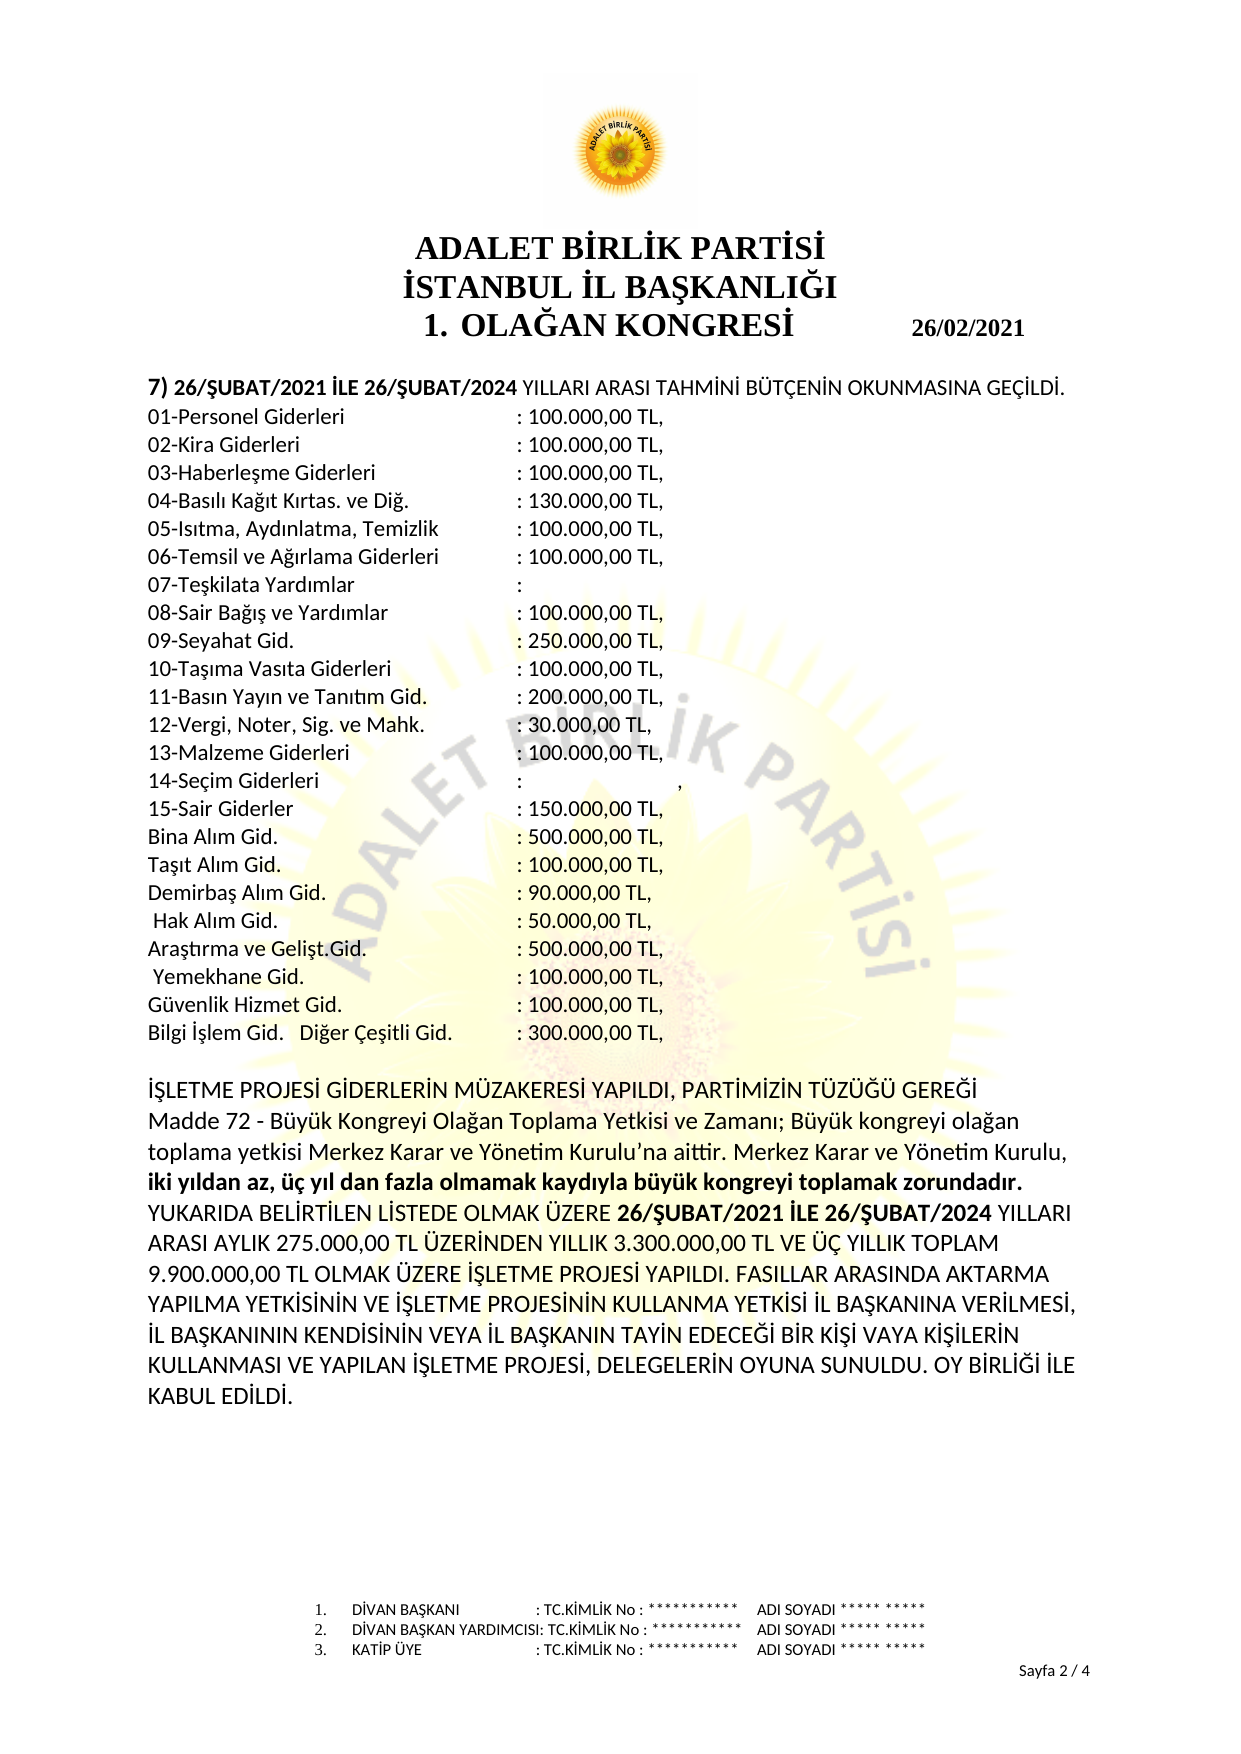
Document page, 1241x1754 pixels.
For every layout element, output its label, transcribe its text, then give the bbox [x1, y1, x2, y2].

text 08-Sair Bağış ve Yardımlar : 100.000,00 TL, [148, 598, 1092, 626]
text Madde 72 - Büyük Kongreyi Olağan Toplama Yetkisi ve Zamanı; Büyük kongreyi olağan toplama yetkisi Merkez Karar ve Yönetim Kurulu’na aittir. Merkez Karar ve Yönetim Kurulu, iki yıldan az, üç yıl dan fazla olmamak kaydıyla büyük kongreyi toplamak zorundadır. [148, 1105, 1092, 1197]
text 09-Seyahat Gid. : 250.000,00 TL, [148, 626, 1092, 654]
text 05-Isıtma, Aydınlatma, Temizlik : 100.000,00 TL, [148, 514, 1092, 542]
text YUKARIDA BELİRTİLEN LİSTEDE OLMAK ÜZERE 26/ŞUBAT/2021 İLE 26/ŞUBAT/2024 YILLARI ARASI AYLIK 275.000,00 TL ÜZERİNDEN YILLIK 3.300.000,00 TL VE ÜÇ YILLIK TOPLAM 9.900.000,00 TL OLMAK ÜZERE İŞLETME PROJESİ YAPILDI. FASILLAR ARASINDA AKTARMA YAPILMA YETKİSİNİN VE İŞLETME PROJESİNİN KULLANMA YETKİSİ İL BAŞKANINA VERİLMESİ, İL BAŞKANININ KENDİSİNİN VEYA İL BAŞKANIN TAYİN EDECEĞİ BİR KİŞİ VAYA KİŞİLERİN KULLANMASI VE YAPILAN İŞLETME PROJESİ, DELEGELERİN OYUNA SUNULDU. OY BİRLİĞİ İLE KABUL EDİLDİ. [148, 1197, 1092, 1410]
text Araştırma ve Gelişt.Gid. : 500.000,00 TL, [148, 934, 1092, 962]
text 11-Basın Yayın ve Tanıtım Gid. : 200.000,00 TL, [148, 682, 1092, 710]
text 06-Temsil ve Ağırlama Giderleri : 100.000,00 TL, [148, 542, 1092, 570]
text Yemekhane Gid. : 100.000,00 TL, [148, 962, 1092, 991]
text 03-Haberleşme Giderleri : 100.000,00 TL, [148, 458, 1092, 486]
text İŞLETME PROJESİ GİDERLERİN MÜZAKERESİ YAPILDI, PARTİMİZİN TÜZÜĞÜ GEREĞİ [148, 1074, 1092, 1105]
text 13-Malzeme Giderleri : 100.000,00 TL, [148, 738, 1092, 766]
text 12-Vergi, Noter, Sig. ve Mahk. : 30.000,00 TL, [148, 710, 1092, 738]
text 14-Seçim Giderleri : , [148, 766, 1092, 794]
text 04-Basılı Kağıt Kırtas. ve Diğ. : 130.000,00 TL, [148, 486, 1092, 514]
text Demirbaş Alım Gid. : 90.000,00 TL, [148, 878, 1092, 906]
text Hak Alım Gid. : 50.000,00 TL, [148, 906, 1092, 934]
text Taşıt Alım Gid. : 100.000,00 TL, [148, 850, 1092, 878]
text Güvenlik Hizmet Gid. : 100.000,00 TL, [148, 991, 1092, 1018]
text 07-Teşkilata Yardımlar : [148, 570, 1092, 598]
text 10-Taşıma Vasıta Giderleri : 100.000,00 TL, [148, 654, 1092, 682]
text Bilgi İşlem Gid. Diğer Çeşitli Gid. : 300.000,00 TL, [148, 1018, 1092, 1047]
text 01-Personel Giderleri : 100.000,00 TL, [148, 402, 1092, 430]
picture [542, 73, 698, 229]
text 7) 26/ŞUBAT/2021 İLE 26/ŞUBAT/2024 YILLARI ARASI TAHMİNİ BÜTÇENİN OKUNMASINA GEÇİLDİ. [148, 372, 1092, 402]
text Bina Alım Gid. : 500.000,00 TL, [148, 822, 1092, 850]
text 02-Kira Giderleri : 100.000,00 TL, [148, 430, 1092, 458]
text 15-Sair Giderler : 150.000,00 TL, [148, 794, 1092, 822]
